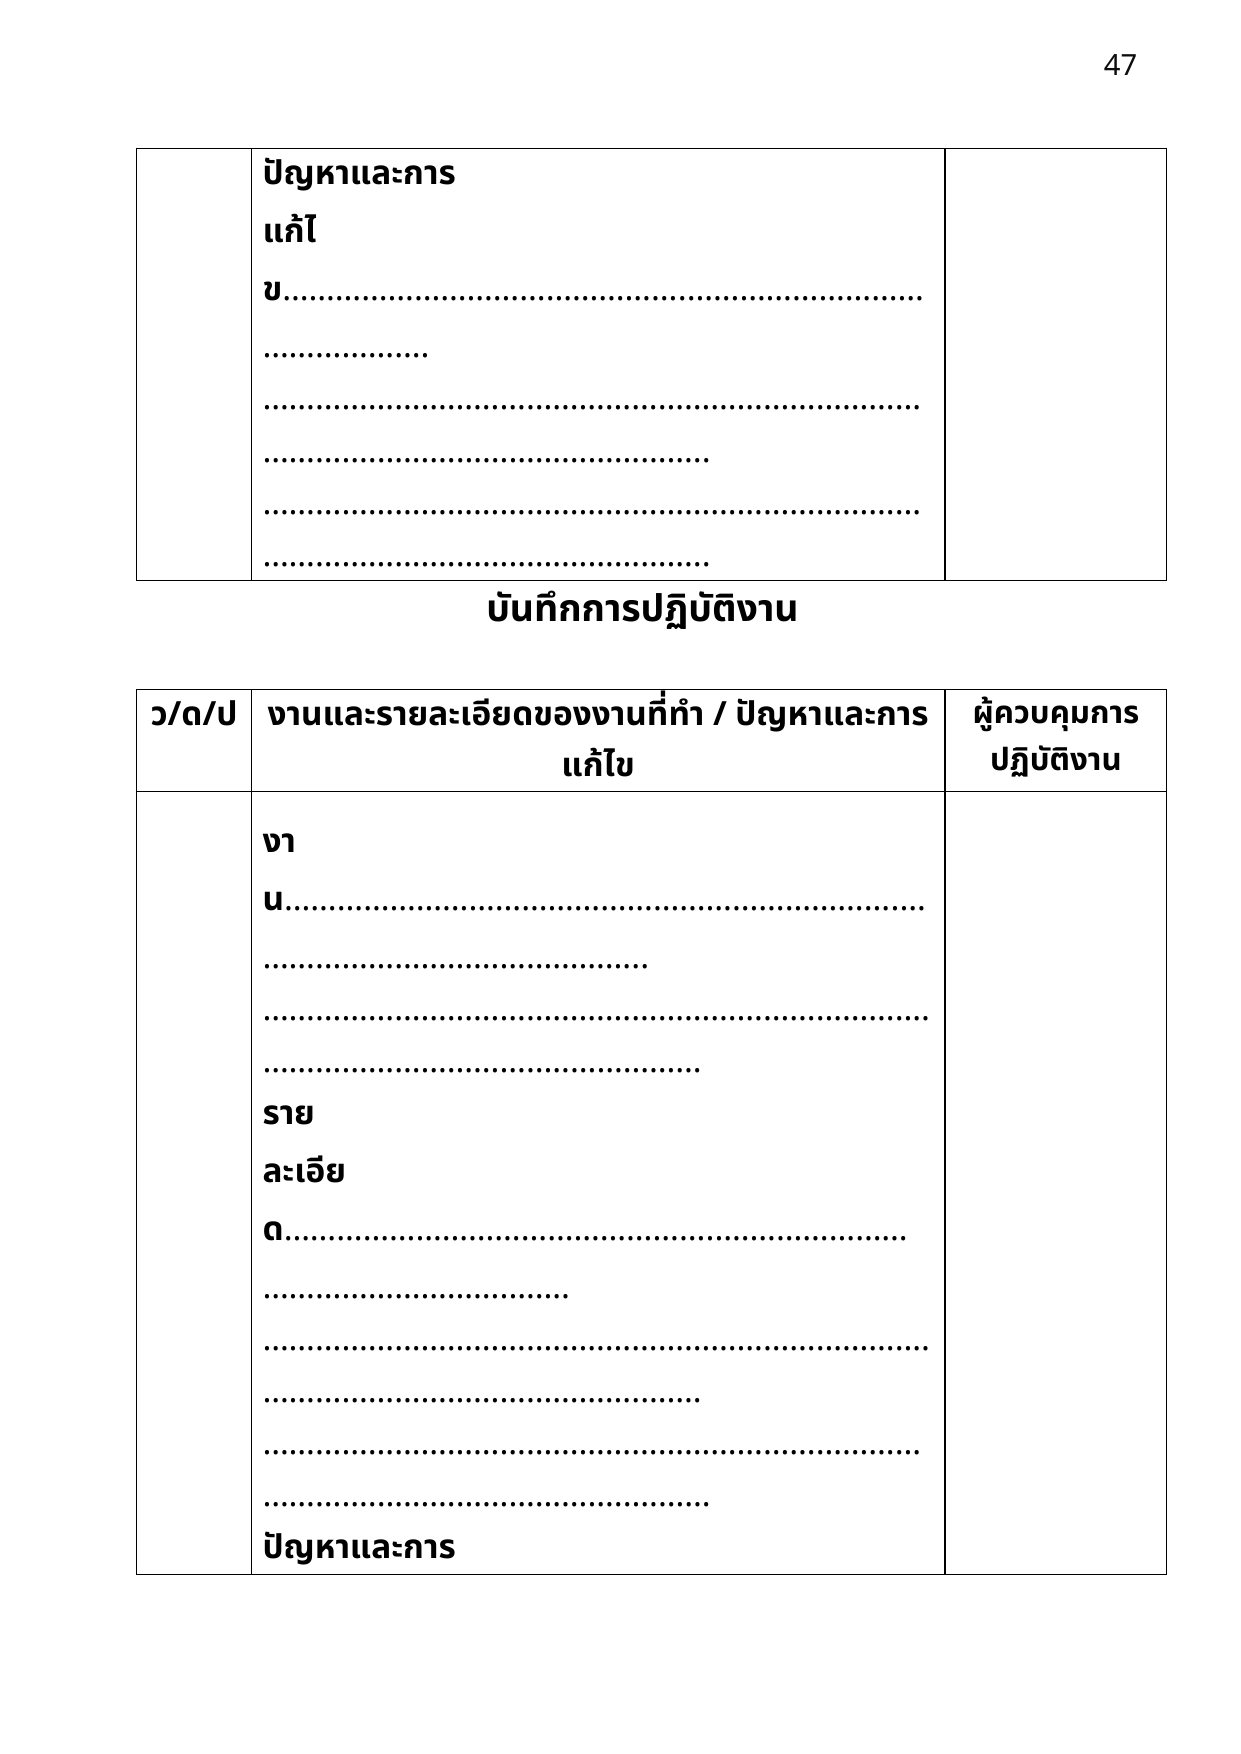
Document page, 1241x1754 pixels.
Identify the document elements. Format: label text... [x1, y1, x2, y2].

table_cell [252, 792, 944, 1574]
table_header ว/ด/ป [137, 690, 251, 791]
table_cell [137, 149, 251, 580]
table_cell [137, 792, 251, 1574]
table_cell [946, 149, 1166, 580]
table_header งานและรายละเอียดของงานที่ทำ / ปัญหาและการแก้ไข [252, 690, 944, 791]
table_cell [252, 149, 944, 580]
table_header ผู้ควบคุมการปฏิบัติงาน [946, 690, 1166, 791]
table_cell [946, 792, 1166, 1574]
text บันทึกการปฏิบัติงาน [148, 581, 1137, 638]
